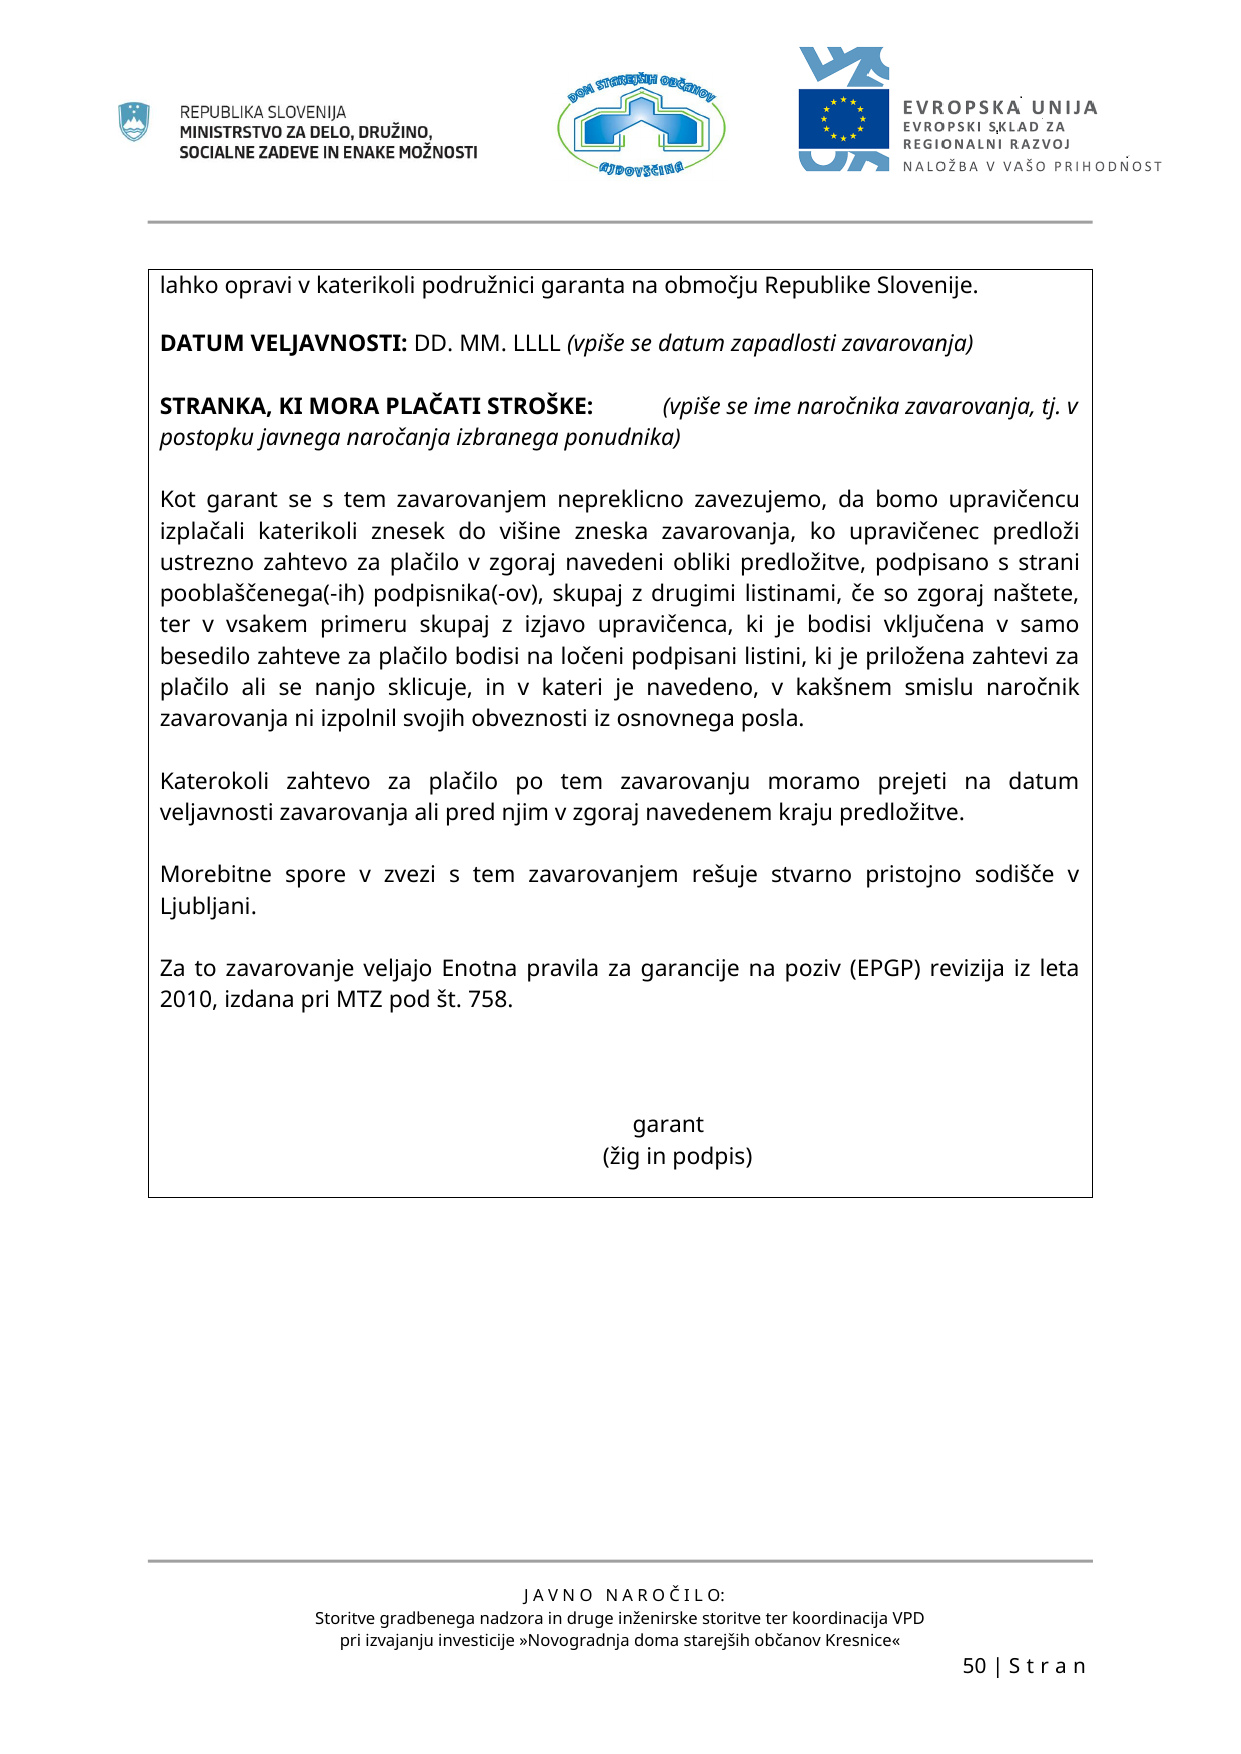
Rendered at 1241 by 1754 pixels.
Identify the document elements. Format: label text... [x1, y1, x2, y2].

picture [551, 72, 730, 181]
picture [793, 43, 1169, 178]
